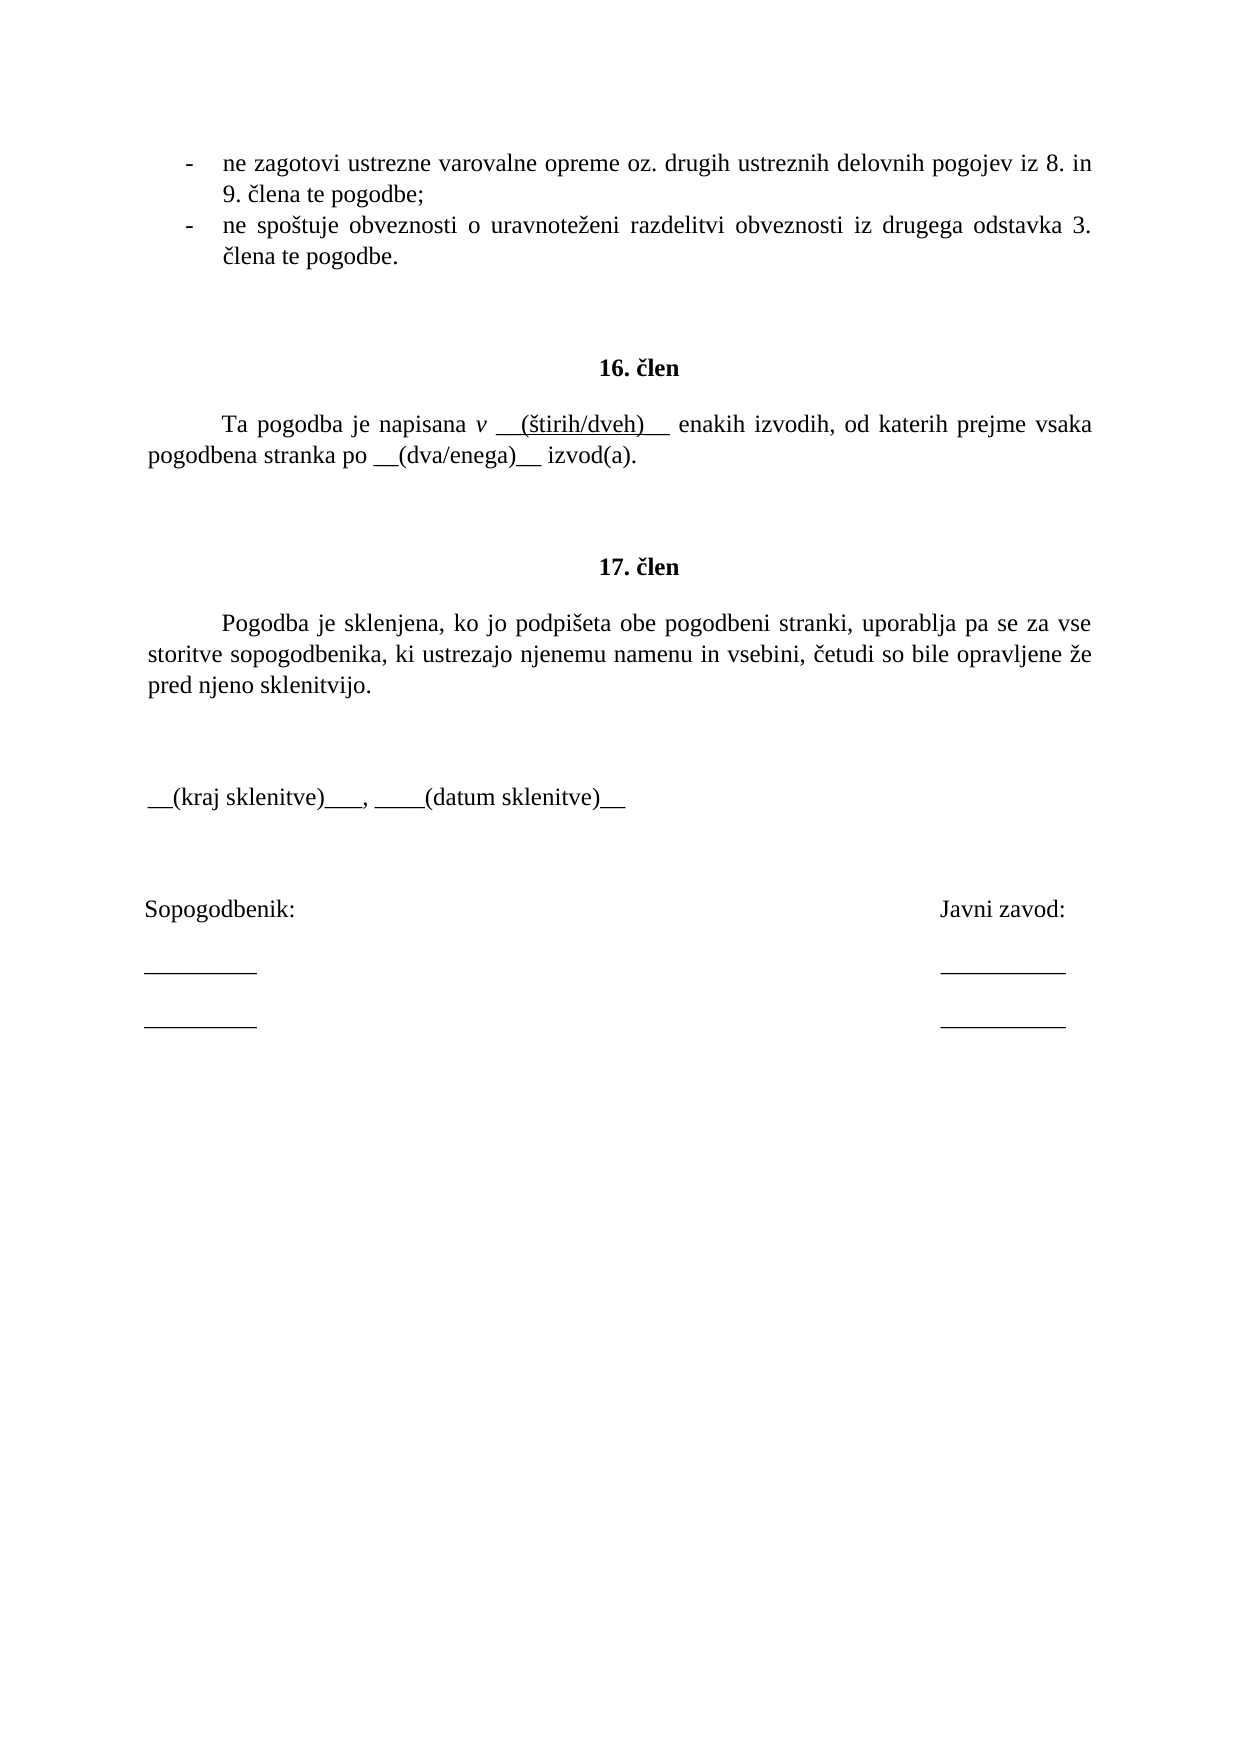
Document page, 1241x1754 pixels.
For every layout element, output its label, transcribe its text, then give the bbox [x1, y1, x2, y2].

text __(kraj sklenitve)___, ____(datum sklenitve)__ [148, 782, 1093, 811]
table_header Sopogodbenik: _________ _________ [133, 894, 605, 1056]
list člen [185, 552, 1093, 581]
list ne zagotovi ustrezne varovalne opreme oz. drugih ustreznih delovnih pogojev iz 8. in 9. člena te pogodbe; [185, 148, 1093, 207]
list ne spoštuje obveznosti o uravnoteženi razdelitvi obveznosti iz drugega odstavka 3. člena te pogodbe. [185, 210, 1093, 269]
text Pogodba je sklenjena, ko jo podpišeta obe pogodbeni stranki, uporablja pa se za vse storitve sopogodbenika, ki ustrezajo njenemu namenu in vsebini, četudi so bile opravljene že pred njeno sklenitvijo. [148, 608, 1093, 699]
list člen [185, 353, 1093, 382]
text Ta pogodba je napisana v __(štirih/dveh)__ enakih izvodih, od katerih prejme vsaka pogodbena stranka po __(dva/enega)__ izvod(a). [148, 409, 1093, 469]
table_header Javni zavod: __________ __________ [605, 894, 1077, 1056]
